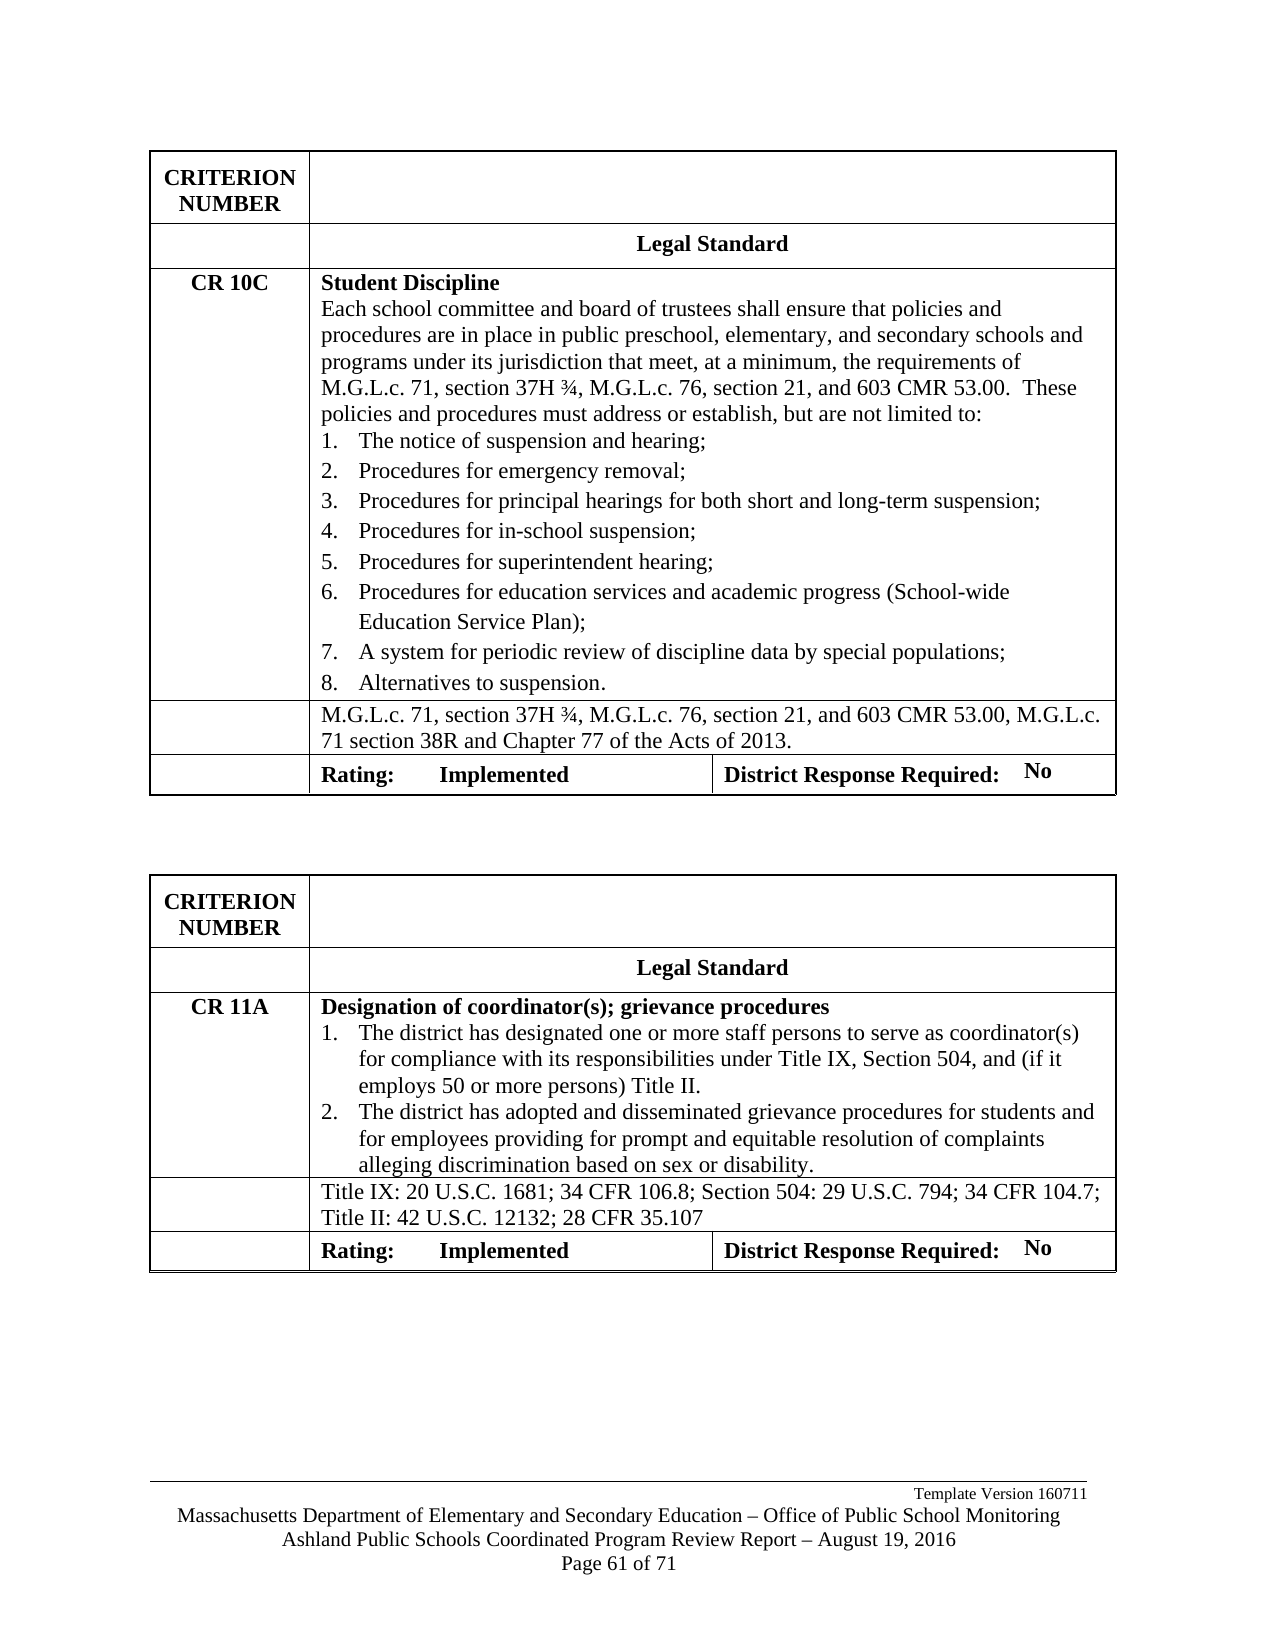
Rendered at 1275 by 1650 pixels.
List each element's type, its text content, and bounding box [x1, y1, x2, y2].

table_cell [151, 701, 309, 754]
table_cell Title IX: 20 U.S.C. 1681; 34 CFR 106.8; Section 504: 29 U.S.C. 794; 34 CFR 104.7; Title II: 42 U.S.C. 12132; 28 CFR 35.107 [310, 1178, 1115, 1231]
table_cell [151, 755, 309, 793]
table_cell M.G.L.c. 71, section 37H ¾, M.G.L.c. 76, section 21, and 603 CMR 53.00, M.G.L.c. 71 section 38R and Chapter 77 of the Acts of 2013. [310, 701, 1115, 754]
table_cell Designation of coordinator(s); grievance procedures The district has designated one or more staff persons to serve as coordinator(s) for compliance with its responsibilities under Title IX, Section 504, and (if it employs 50 or more persons) Title II. The district has adopted and disseminated grievance procedures for students and for employees providing for prompt and equitable resolution of complaints alleging discrimination based on sex or disability. [310, 993, 1115, 1177]
table_header [310, 876, 1115, 947]
table_cell No [1013, 755, 1115, 793]
table_cell Implemented [422, 1232, 712, 1270]
table_cell CR 10C [151, 269, 309, 700]
table_cell Legal Standard [310, 224, 1115, 268]
table_cell District Response Required: [713, 755, 1012, 793]
table_header CRITERION NUMBER [151, 152, 309, 223]
table_header CRITERION NUMBER [151, 876, 309, 947]
table_cell District Response Required: [713, 1232, 1012, 1270]
table_cell Legal Standard [310, 948, 1115, 992]
table_cell Student Discipline Each school committee and board of trustees shall ensure that policies and procedures are in place in public preschool, elementary, and secondary schools and programs under its jurisdiction that meet, at a minimum, the requirements of M.G.L.c. 71, section 37H ¾, M.G.L.c. 76, section 21, and 603 CMR 53.00. These policies and procedures must address or establish, but are not limited to: The notice of suspension and hearing; Procedures for emergency removal; Procedures for principal hearings for both short and long-term suspension; Procedures for in-school suspension; Procedures for superintendent hearing; Procedures for education services and academic progress (School-wide Education Service Plan); A system for periodic review of discipline data by special populations; Alternatives to suspension. [310, 269, 1115, 700]
table_cell CR 11A [151, 993, 309, 1177]
table_cell [151, 1232, 309, 1270]
table_header [310, 152, 1115, 223]
table_cell [151, 948, 309, 992]
table_cell Rating: [310, 1232, 422, 1270]
table_cell Rating: [310, 755, 422, 793]
table_cell [151, 224, 309, 268]
table_cell Implemented [422, 755, 712, 793]
table_cell No [1013, 1232, 1115, 1270]
table_cell [151, 1178, 309, 1231]
